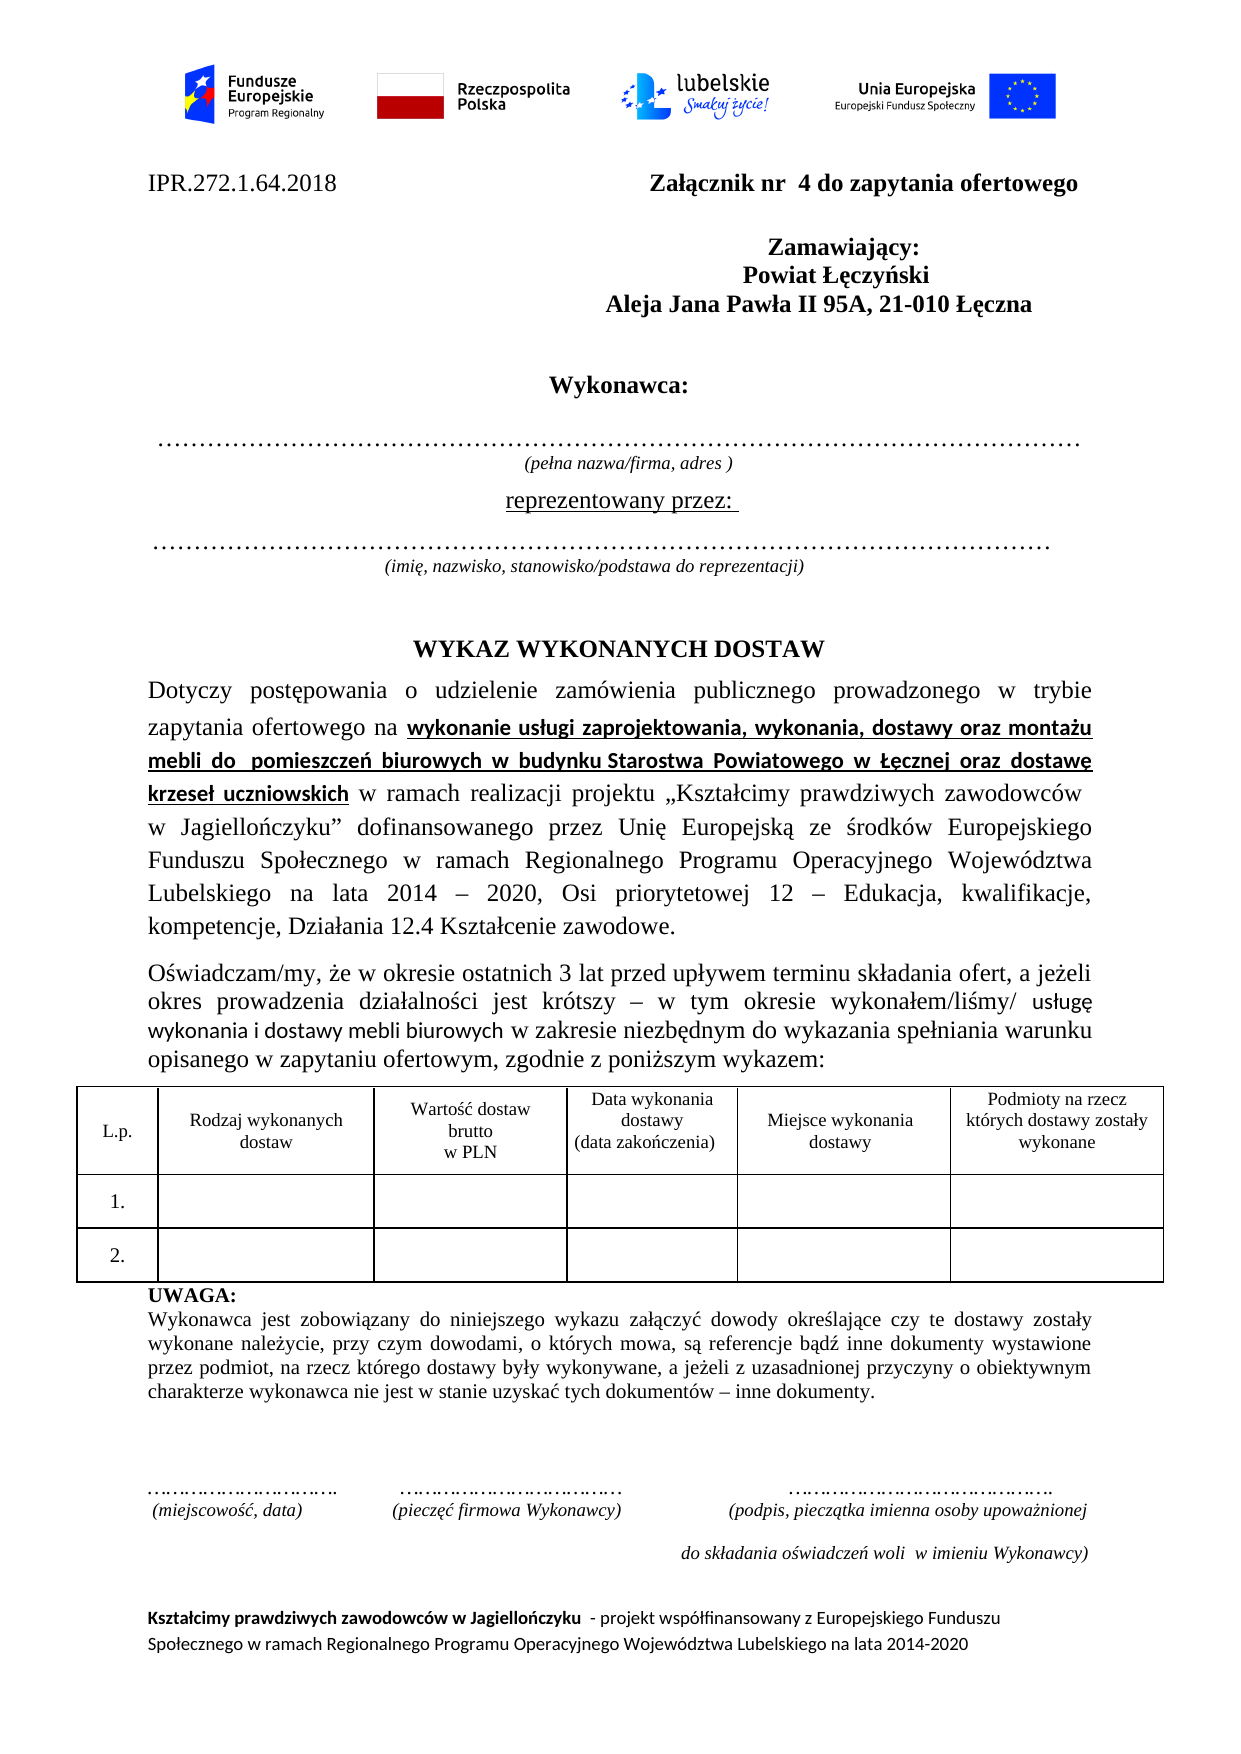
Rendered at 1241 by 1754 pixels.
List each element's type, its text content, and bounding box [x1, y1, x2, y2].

text WYKAZ WYKONANYCH DOSTAW [145, 634, 1093, 663]
text Dotyczy postępowania o udzielenie zamówienia publicznego prowadzonego w trybie zapytania ofertowego na wykonanie usługi zaprojektowania, wykonania, dostawy oraz montażu mebli do pomieszczeń biurowych w budynku Starostwa Powiatowego w Łęcznej oraz dostawę krzeseł uczniowskich w ramach realizacji projektu „Kształcimy prawdziwych zawodowców w Jagiellończyku” dofinansowanego przez Unię Europejską ze środków Europejskiego Funduszu Społecznego w ramach Regionalnego Programu Operacyjnego Województwa Lubelskiego na lata 2014 – 2020, Osi priorytetowej 12 – Edukacja, kwalifikacje, kompetencje, Działania 12.4 Kształcenie zawodowe. [148, 675, 1093, 770]
table_header Rodzaj wykonanych dostaw [159, 1087, 374, 1174]
table_cell [951, 1175, 1163, 1227]
text (pełna nazwa/firma, adres ) [145, 452, 738, 473]
table_cell [159, 1175, 373, 1227]
table_cell [568, 1175, 737, 1227]
table_cell 1. [78, 1175, 157, 1227]
text ……………………………………………………………………………………………… [145, 526, 1093, 555]
text Wykonawca: [145, 371, 1093, 399]
picture [147, 44, 1089, 143]
text reprezentowany przez: [145, 486, 1093, 514]
text Zamawiający: [148, 232, 1093, 260]
text IPR.272.1.64.2018 Załącznik nr 4 do zapytania ofertowego [148, 168, 1093, 196]
table_cell [951, 1229, 1163, 1281]
text …………………………. ……………………………… ……………………………………. [148, 1475, 1093, 1499]
table_cell [375, 1229, 566, 1281]
table_header Wartość dostaw brutto w PLN [375, 1087, 567, 1174]
table_cell [568, 1229, 737, 1281]
table_header Data wykonania dostawy (data zakończenia) [568, 1087, 737, 1174]
table_cell [738, 1229, 950, 1281]
table_cell [738, 1175, 950, 1227]
text Aleja Jana Pawła II 95A, 21-010 Łęczna [532, 289, 1093, 318]
table_header Podmioty na rzecz których dostawy zostały wykonane [951, 1087, 1163, 1174]
text Oświadczam/my, że w okresie ostatnich 3 lat przed upływem terminu składania ofert, a jeżeli okres prowadzenia działalności jest krótszy – w tym okresie wykonałem/liśmy/ usługę wykonania i dostawy mebli biurowych w zakresie niezbędnym do wykazania spełniania warunku opisanego w zapytaniu ofertowym, zgodnie z poniższym wykazem: [148, 958, 1093, 1073]
text UWAGA: [148, 1283, 1093, 1307]
text Dotyczy postępowania o udzielenie zamówienia publicznego prowadzonego w trybie zapytania ofertowego na wykonanie usługi zaprojektowania, wykonania, dostawy oraz montażu mebli do pomieszczeń biurowych w budynku Starostwa Powiatowego w Łęcznej oraz dostawę krzeseł uczniowskich w ramach realizacji projektu „Kształcimy prawdziwych zawodowców w Jagiellończyku” dofinansowanego przez Unię Europejską ze środków Europejskiego Funduszu Społecznego w ramach Regionalnego Programu Operacyjnego Województwa Lubelskiego na lata 2014 – 2020, Osi priorytetowej 12 – Edukacja, kwalifikacje, kompetencje, Działania 12.4 Kształcenie zawodowe. [148, 772, 1093, 940]
text Powiat Łęczyński [148, 260, 1093, 289]
text ………………………………………………………………………………………………… [145, 423, 1093, 452]
table_header L.p. [78, 1087, 158, 1174]
text Wykonawca jest zobowiązany do niniejszego wykazu załączyć dowody określające czy te dostawy zostały wykonane należycie, przy czym dowodami, o których mowa, są referencje bądź inne dokumenty wystawione przez podmiot, na rzecz którego dostawy były wykonywane, a jeżeli z uzasadnionej przyczyny o obiektywnym charakterze wykonawca nie jest w stanie uzyskać tych dokumentów – inne dokumenty. [148, 1307, 1093, 1403]
text (miejscowość, data) (pieczęć firmowa Wykonawcy) (podpis, pieczątka imienna osoby upoważnionej do składania oświadczeń woli w imieniu Wykonawcy) [148, 1499, 1093, 1564]
table_cell [159, 1229, 373, 1281]
table_cell [375, 1175, 566, 1227]
text (imię, nazwisko, stanowisko/podstawa do reprezentacji) [145, 555, 871, 577]
table_cell 2. [78, 1229, 157, 1281]
table_header Miejsce wykonania dostawy [738, 1087, 950, 1174]
